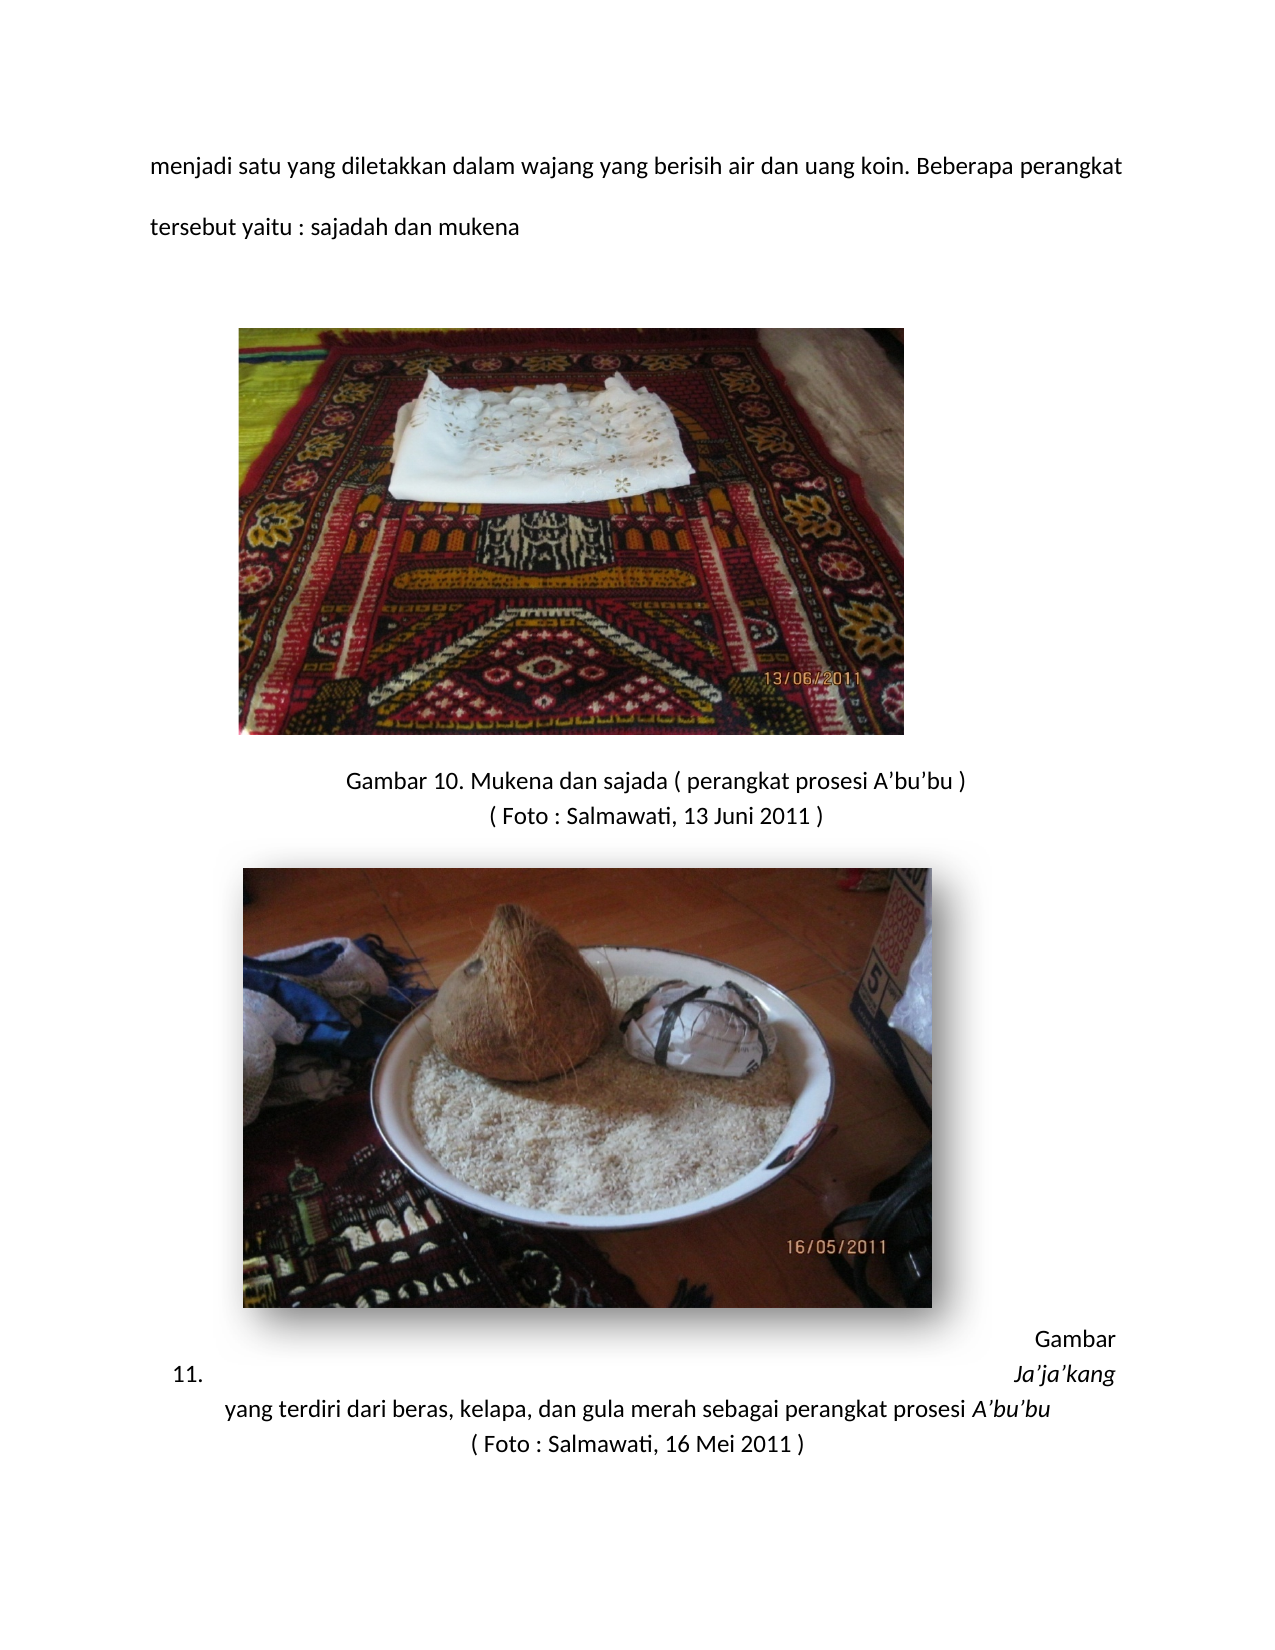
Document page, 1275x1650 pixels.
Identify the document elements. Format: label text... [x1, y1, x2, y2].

text ( Foto : Salmawati, 16 Mei 2011 ) [150, 1428, 1125, 1459]
text Gambar 10. Mukena dan sajada ( perangkat prosesi A’bu’bu ) [187, 765, 1125, 795]
text ( Foto : Salmawati, 13 Juni 2011 ) [187, 800, 1125, 830]
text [150, 150, 1125, 242]
picture [243, 868, 932, 1308]
text Gambar 11. Ja’ja’kang yang terdiri dari beras, kelapa, dan gula merah sebagai perangkat prosesi A’bu’bu [150, 1323, 1125, 1424]
picture [238, 328, 904, 735]
